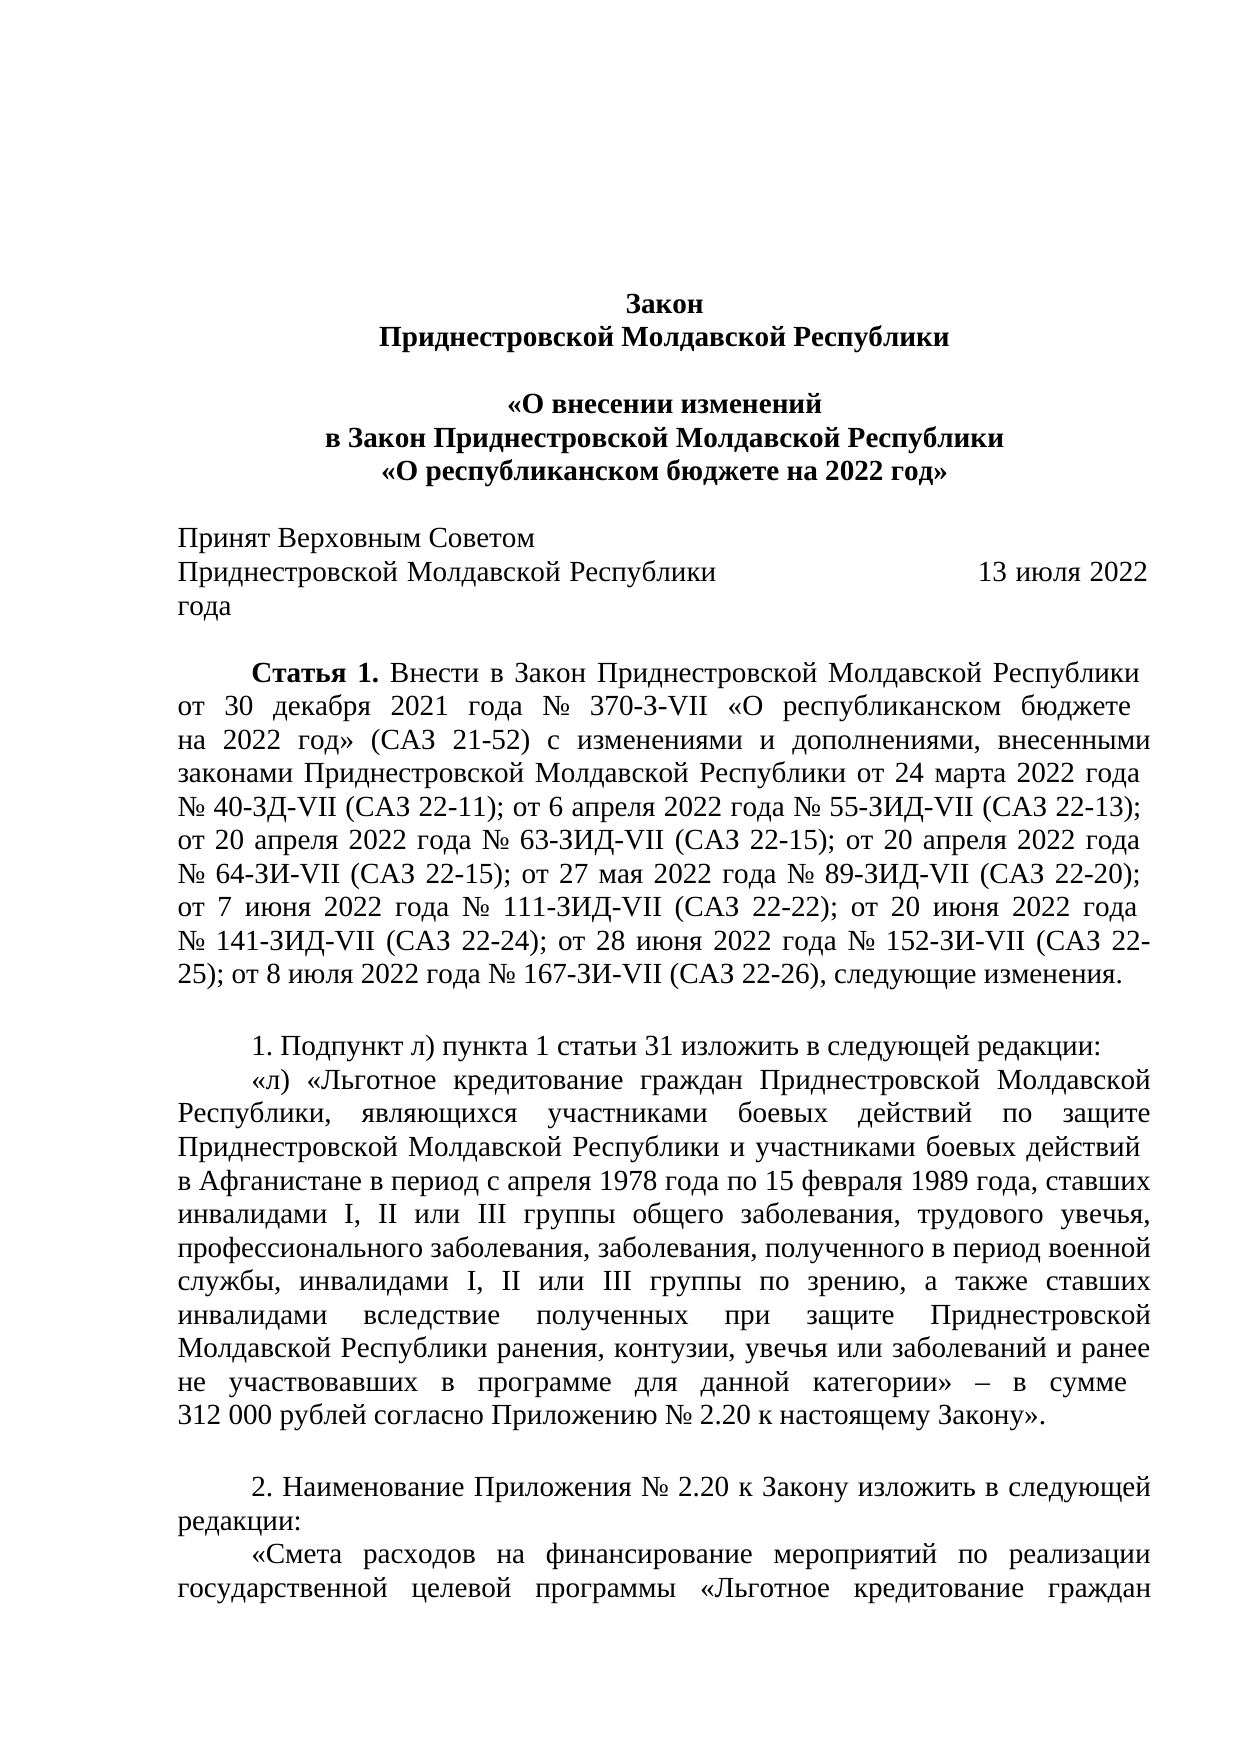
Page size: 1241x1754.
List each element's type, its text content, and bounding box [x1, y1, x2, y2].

subtitle «О внесении изменений [177, 386, 1152, 420]
text «л) «Льготное кредитование граждан Приднестровской Молдавской Республики, являющихся участниками боевых действий по защите Приднестровской Молдавской Республики и участниками боевых действий в Афганистане в период с апреля 1978 года по 15 февраля 1989 года, ставших инвалидами I, II или III группы общего заболевания, трудового увечья, профессионального заболевания, заболевания, полученного в период военной службы, инвалидами I, II или III группы по зрению, а также ставших инвалидами вследствие полученных при защите Приднестровской Молдавской Республики ранения, контузии, увечья или заболеваний и ранее не участвовавших в программе для данной категории» – в сумме 312 000 рублей согласно Приложению № 2.20 к настоящему Закону». [177, 1062, 1152, 1431]
text Статья 1. Внести в Закон Приднестровской Молдавской Республики от 30 декабря 2021 года № 370-З-VII «О республиканском бюджете на 2022 год» (САЗ 21-52) с изменениями и дополнениями, внесенными законами Приднестровской Молдавской Республики от 24 марта 2022 года № 40-ЗД-VII (САЗ 22-11); от 6 апреля 2022 года № 55-ЗИД-VII (САЗ 22-13); от 20 апреля 2022 года № 63-ЗИД-VII (САЗ 22-15); от 20 апреля 2022 года № 64-ЗИ-VII (САЗ 22-15); от 27 мая 2022 года № 89-ЗИД-VII (САЗ 22-20); от 7 июня 2022 года № 111-ЗИД-VII (САЗ 22-22); от 20 июня 2022 года № 141-ЗИД-VII (САЗ 22-24); от 28 июня 2022 года № 152-ЗИ-VII (САЗ 22-25); от 8 июля 2022 года № 167-ЗИ-VII (САЗ 22-26), следующие изменения. [177, 655, 1152, 990]
text 2. Наименование Приложения № 2.20 к Закону изложить в следующей редакции: [177, 1469, 1152, 1536]
text Приднестровской Молдавской Республики [177, 319, 1152, 353]
text «О республиканском бюджете на 2022 год» [177, 453, 1152, 487]
text Принят Верховным Советом [177, 521, 1152, 554]
text 1. Подпункт л) пункта 1 статьи 31 изложить в следующей редакции: [177, 1028, 1152, 1062]
text Закон [177, 286, 1152, 319]
text Приднестровской Молдавской Республики 13 июля 2022 года [177, 554, 1152, 621]
text в Закон Приднестровской Молдавской Республики [177, 420, 1152, 453]
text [177, 1536, 1152, 1603]
